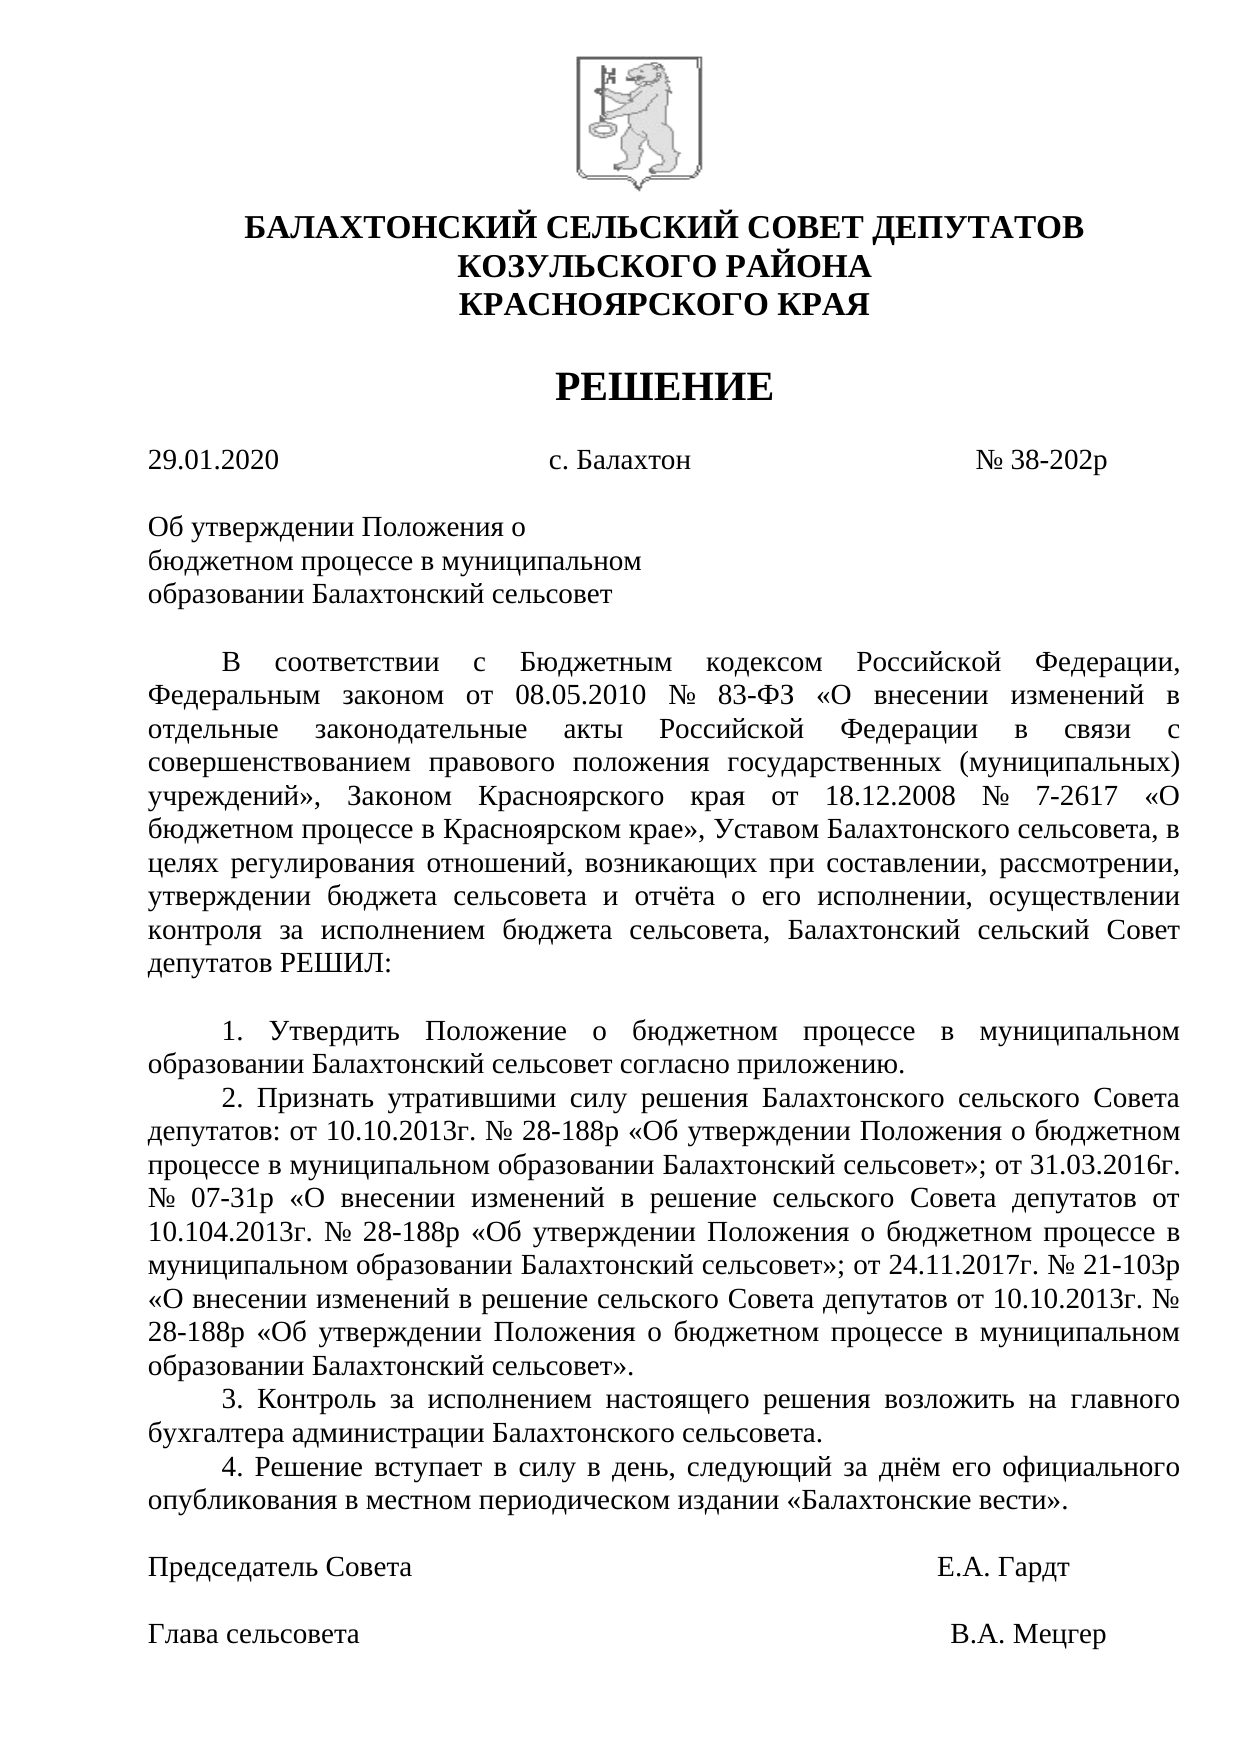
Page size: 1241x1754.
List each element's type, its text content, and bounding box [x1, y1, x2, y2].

text Глава сельсовета В.А. Мецгер [148, 1616, 1181, 1650]
text Об утверждении Положения о [148, 509, 1181, 543]
text 9) устанавливает порядок отражения бюджетных ассигнований на осуществление бюджетных инвестиций в объекты капитального строительства муниципальной собственности в решении о бюджете сельсовета и (или) в сводной бюджетной росписи; [554, 54, 736, 197]
text бюджетном процессе в муниципальном [148, 543, 1181, 577]
text Председатель Совета Е.А. Гардт [148, 1549, 1181, 1583]
text 1. Утвердить Положение о бюджетном процессе в муниципальном образовании Балахтонский сельсовет согласно приложению. [148, 1013, 1181, 1080]
text БАЛАХТОНСКИЙ СЕЛЬСКИЙ СОВЕТ ДЕПУТАТОВ [148, 208, 1181, 246]
text РЕШЕНИЕ [148, 361, 1181, 409]
text 2. Признать утратившими силу решения Балахтонского сельского Совета депутатов: от 10.10.2013г. № 28-188р «Об утверждении Положения о бюджетном процессе в муниципальном образовании Балахтонский сельсовет»; от 31.03.2016г. № 07-31р «О внесении изменений в решение сельского Совета депутатов от 10.104.2013г. № 28-188р «Об утверждении Положения о бюджетном процессе в муниципальном образовании Балахтонский сельсовет»; от 24.11.2017г. № 21-103р «О внесении изменений в решение сельского Совета депутатов от 10.10.2013г. № 28-188р «Об утверждении Положения о бюджетном процессе в муниципальном образовании Балахтонский сельсовет». [148, 1080, 1181, 1382]
text КОЗУЛЬСКОГО РАЙОНА [148, 246, 1181, 284]
text 3. Контроль за исполнением настоящего решения возложить на главного бухгалтера администрации Балахтонского сельсовета. [148, 1382, 1181, 1449]
text образовании Балахтонский сельсовет [148, 577, 1181, 610]
text В соответствии с Бюджетным кодексом Российской Федерации, Федеральным законом от 08.05.2010 № 83-ФЗ «О внесении изменений в отдельные законодательные акты Российской Федерации в связи с совершенствованием правового положения государственных (муниципальных) учреждений», Законом Красноярского края от 18.12.2008 № 7-2617 «О бюджетном процессе в Красноярском крае», Уставом Балахтонского сельсовета, в целях регулирования отношений, возникающих при составлении, рассмотрении, утверждении бюджета сельсовета и отчёта о его исполнении, осуществлении контроля за исполнением бюджета сельсовета, Балахтонский сельский Совет депутатов РЕШИЛ: [148, 644, 1181, 979]
text 4. Решение вступает в силу в день, следующий за днём его официального опубликования в местном периодическом издании «Балахтонские вести». [148, 1449, 1181, 1516]
text КРАСНОЯРСКОГО КРАЯ [148, 284, 1181, 323]
text 29.01.2020 с. Балахтон № 38-202р [148, 442, 1181, 476]
